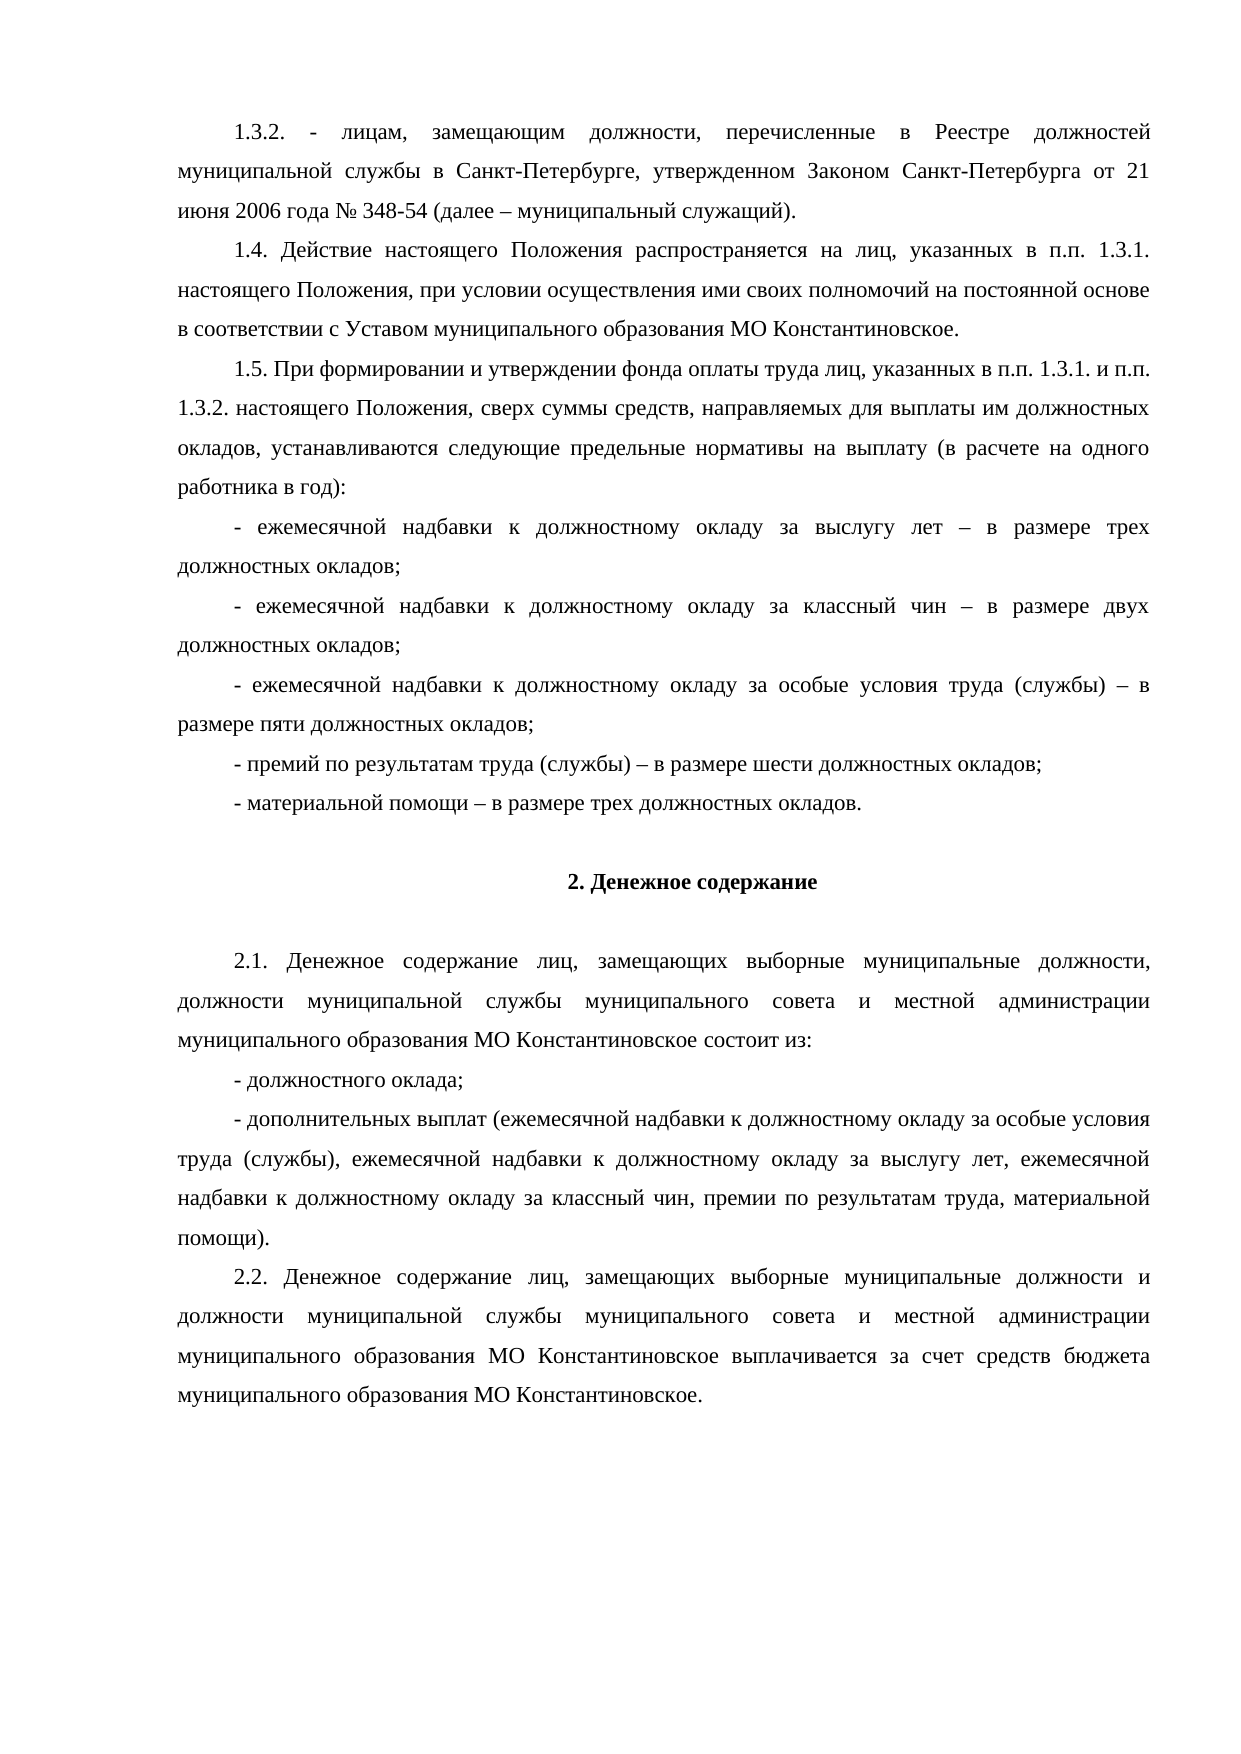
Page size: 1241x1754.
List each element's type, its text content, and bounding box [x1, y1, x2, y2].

text - премий по результатам труда (службы) – в размере шести должностных окладов; [177, 750, 1152, 776]
text - ежемесячной надбавки к должностному окладу за выслугу лет – в размере трех должностных окладов; [177, 513, 1152, 579]
text 2.1. Денежное содержание лиц, замещающих выборные муниципальные должности, должности муниципальной службы муниципального совета и местной администрации муниципального образования МО Константиновское состоит из: [177, 947, 1152, 1052]
text - ежемесячной надбавки к должностному окладу за особые условия труда (службы) – в размере пяти должностных окладов; [177, 671, 1152, 737]
text 2. Денежное содержание [177, 868, 1152, 894]
text - материальной помощи – в размере трех должностных окладов. [177, 789, 1152, 816]
text - дополнительных выплат (ежемесячной надбавки к должностному окладу за особые условия труда (службы), ежемесячной надбавки к должностному окладу за выслугу лет, ежемесячной надбавки к должностному окладу за классный чин, премии по результатам труда, материальной помощи). [177, 1105, 1152, 1250]
text 1.5. При формировании и утверждении фонда оплаты труда лиц, указанных в п.п. 1.3.1. и п.п. 1.3.2. настоящего Положения, сверх суммы средств, направляемых для выплаты им должностных окладов, устанавливаются следующие предельные нормативы на выплату (в расчете на одного работника в год): [177, 355, 1152, 500]
text - ежемесячной надбавки к должностному окладу за классный чин – в размере двух должностных окладов; [177, 592, 1152, 658]
text - должностного оклада; [177, 1066, 1152, 1092]
text 1.4. Действие настоящего Положения распространяется на лиц, указанных в п.п. 1.3.1. настоящего Положения, при условии осуществления ими своих полномочий на постоянной основе в соответствии с Уставом муниципального образования МО Константиновское. [177, 237, 1152, 342]
text 1.3.2. - лицам, замещающим должности, перечисленные в Реестре должностей муниципальной службы в Санкт-Петербурге, утвержденном Законом Санкт-Петербурга от 21 июня 2006 года № 348-54 (далее – муниципальный служащий). [177, 118, 1152, 223]
text 2.2. Денежное содержание лиц, замещающих выборные муниципальные должности и должности муниципальной службы муниципального совета и местной администрации муниципального образования МО Константиновское выплачивается за счет средств бюджета муниципального образования МО Константиновское. [177, 1263, 1152, 1408]
